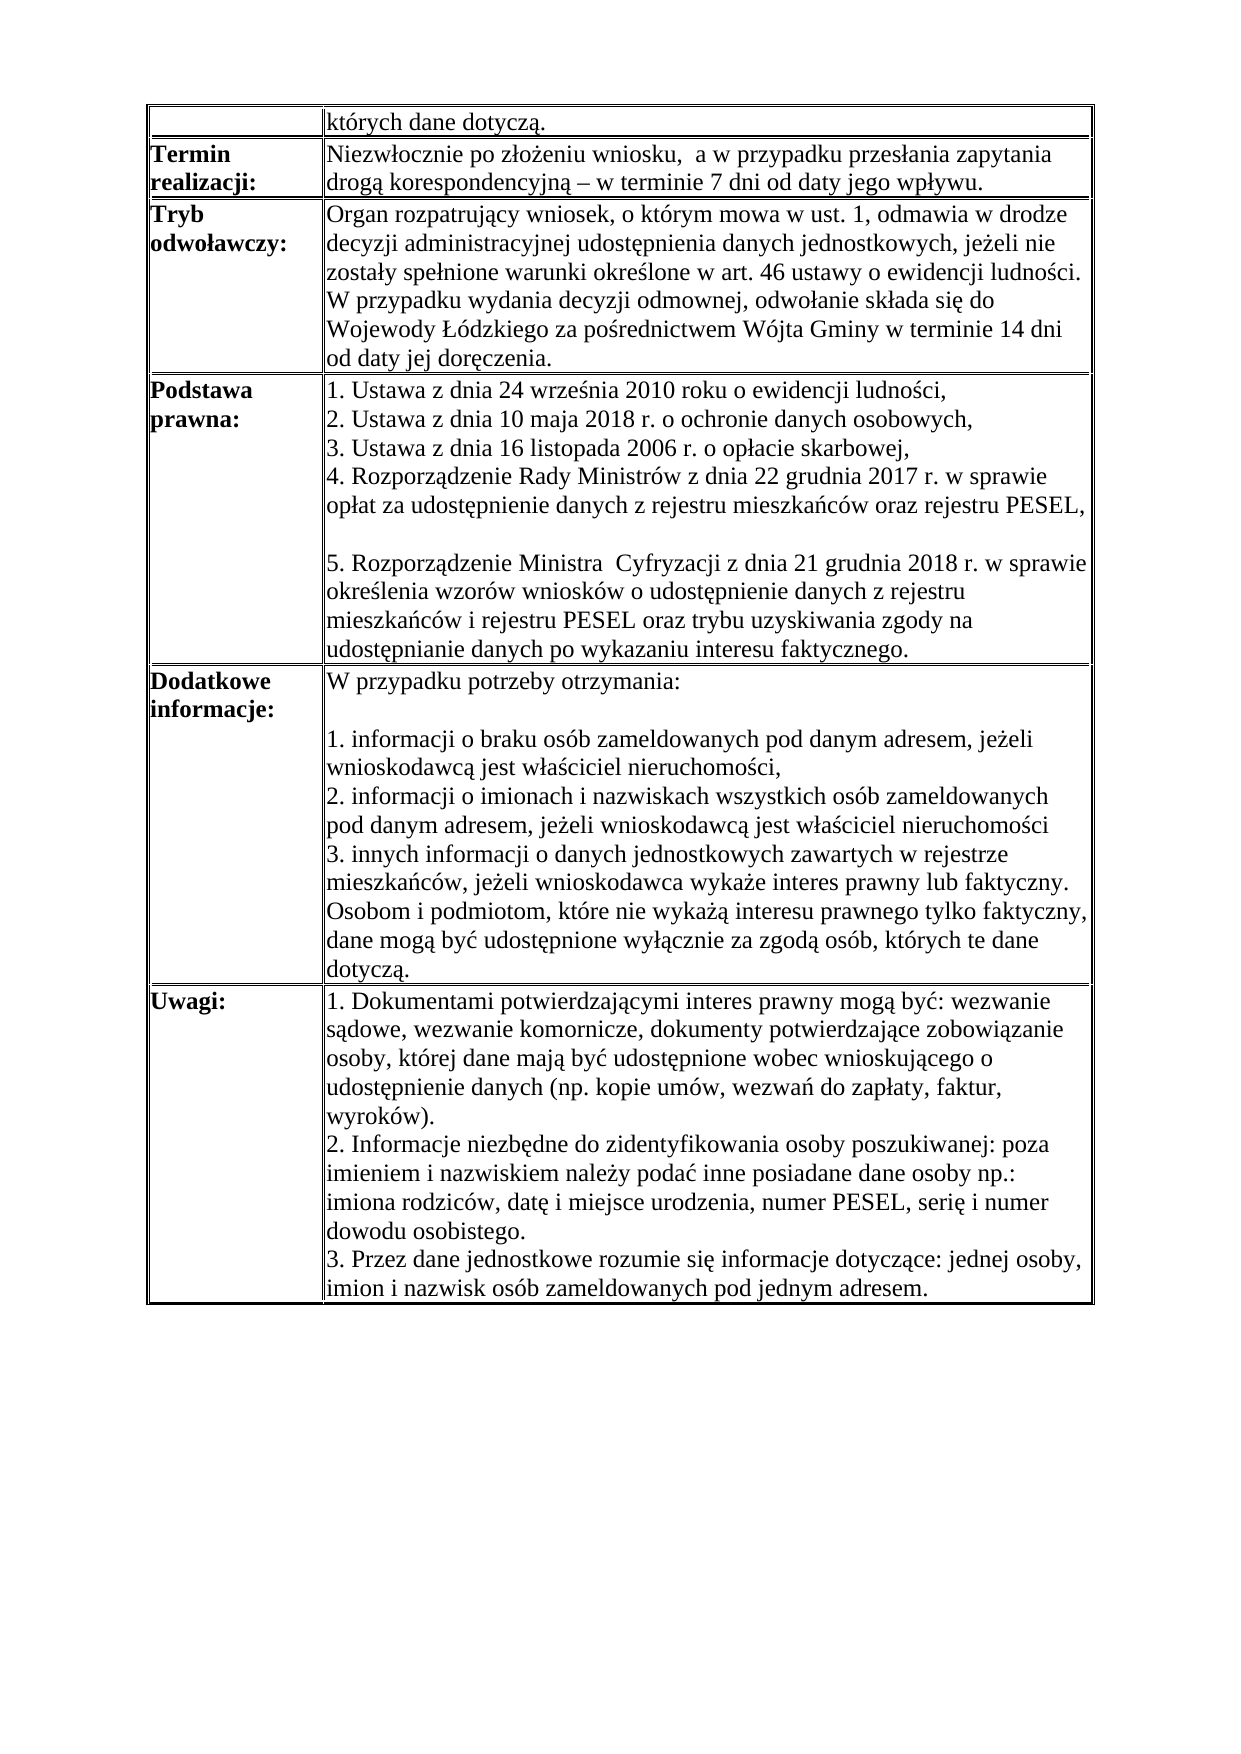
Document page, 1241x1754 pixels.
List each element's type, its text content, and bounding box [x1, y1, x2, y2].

table_cell Podstawa prawna: [148, 372, 324, 663]
table_cell 1. Dokumentami potwierdzającymi interes prawny mogą być: wezwanie sądowe, wezwanie komornicze, dokumenty potwierdzające zobowiązanie osoby, której dane mają być udostępnione wobec wnioskującego o udostępnienie danych (np. kopie umów, wezwań do zapłaty, faktur, wyroków). 2. Informacje niezbędne do zidentyfikowania osoby poszukiwanej: poza imieniem i nazwiskiem należy podać inne posiadane dane osoby np.: imiona rodziców, datę i miejsce urodzenia, numer PESEL, serię i numer dowodu osobistego. 3. Przez dane jednostkowe rozumie się informacje dotyczące: jednej osoby, imion i nazwisk osób zameldowanych pod jednym adresem. [324, 983, 1092, 1302]
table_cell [150, 107, 324, 135]
table_cell 1. Ustawa z dnia 24 września 2010 roku o ewidencji ludności, 2. Ustawa z dnia 10 maja 2018 r. o ochronie danych osobowych, 3. Ustawa z dnia 16 listopada 2006 r. o opłacie skarbowej, 4. Rozporządzenie Rady Ministrów z dnia 22 grudnia 2017 r. w sprawie opłat za udostępnienie danych z rejestru mieszkańców oraz rejestru PESEL, 5. Rozporządzenie Ministra Cyfryzacji z dnia 21 grudnia 2018 r. w sprawie określenia wzorów wniosków o udostępnienie danych z rejestru mieszkańców i rejestru PESEL oraz trybu uzyskiwania zgody na udostępnianie danych po wykazaniu interesu faktycznego. [324, 372, 1093, 663]
table_cell Termin realizacji: [150, 135, 322, 196]
table_cell Tryb odwoławczy: [150, 196, 322, 372]
table_cell W przypadku potrzeby otrzymania: 1. informacji o braku osób zameldowanych pod danym adresem, jeżeli wnioskodawcą jest właściciel nieruchomości, 2. informacji o imionach i nazwiskach wszystkich osób zameldowanych pod danym adresem, jeżeli wnioskodawcą jest właściciel nieruchomości 3. innych informacji o danych jednostkowych zawartych w rejestrze mieszkańców, jeżeli wnioskodawca wykaże interes prawny lub faktyczny. Osobom i podmiotom, które nie wykażą interesu prawnego tylko faktyczny, dane mogą być udostępnione wyłącznie za zgodą osób, których te dane dotyczą. [324, 663, 1093, 982]
table_cell Niezwłocznie po złożeniu wniosku, a w przypadku przesłania zapytania drogą korespondencyjną – w terminie 7 dni od daty jego wpływu. [325, 135, 1092, 196]
table_cell Uwagi: [150, 983, 324, 1302]
table_cell Dodatkowe informacje: [148, 663, 324, 982]
table_cell Organ rozpatrujący wniosek, o którym mowa w ust. 1, odmawia w drodze decyzji administracyjnej udostępnienia danych jednostkowych, jeżeli nie zostały spełnione warunki określone w art. 46 ustawy o ewidencji ludności. W przypadku wydania decyzji odmownej, odwołanie składa się do Wojewody Łódzkiego za pośrednictwem Wójta Gminy w terminie 14 dni od daty jej doręczenia. [325, 196, 1092, 372]
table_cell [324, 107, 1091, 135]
